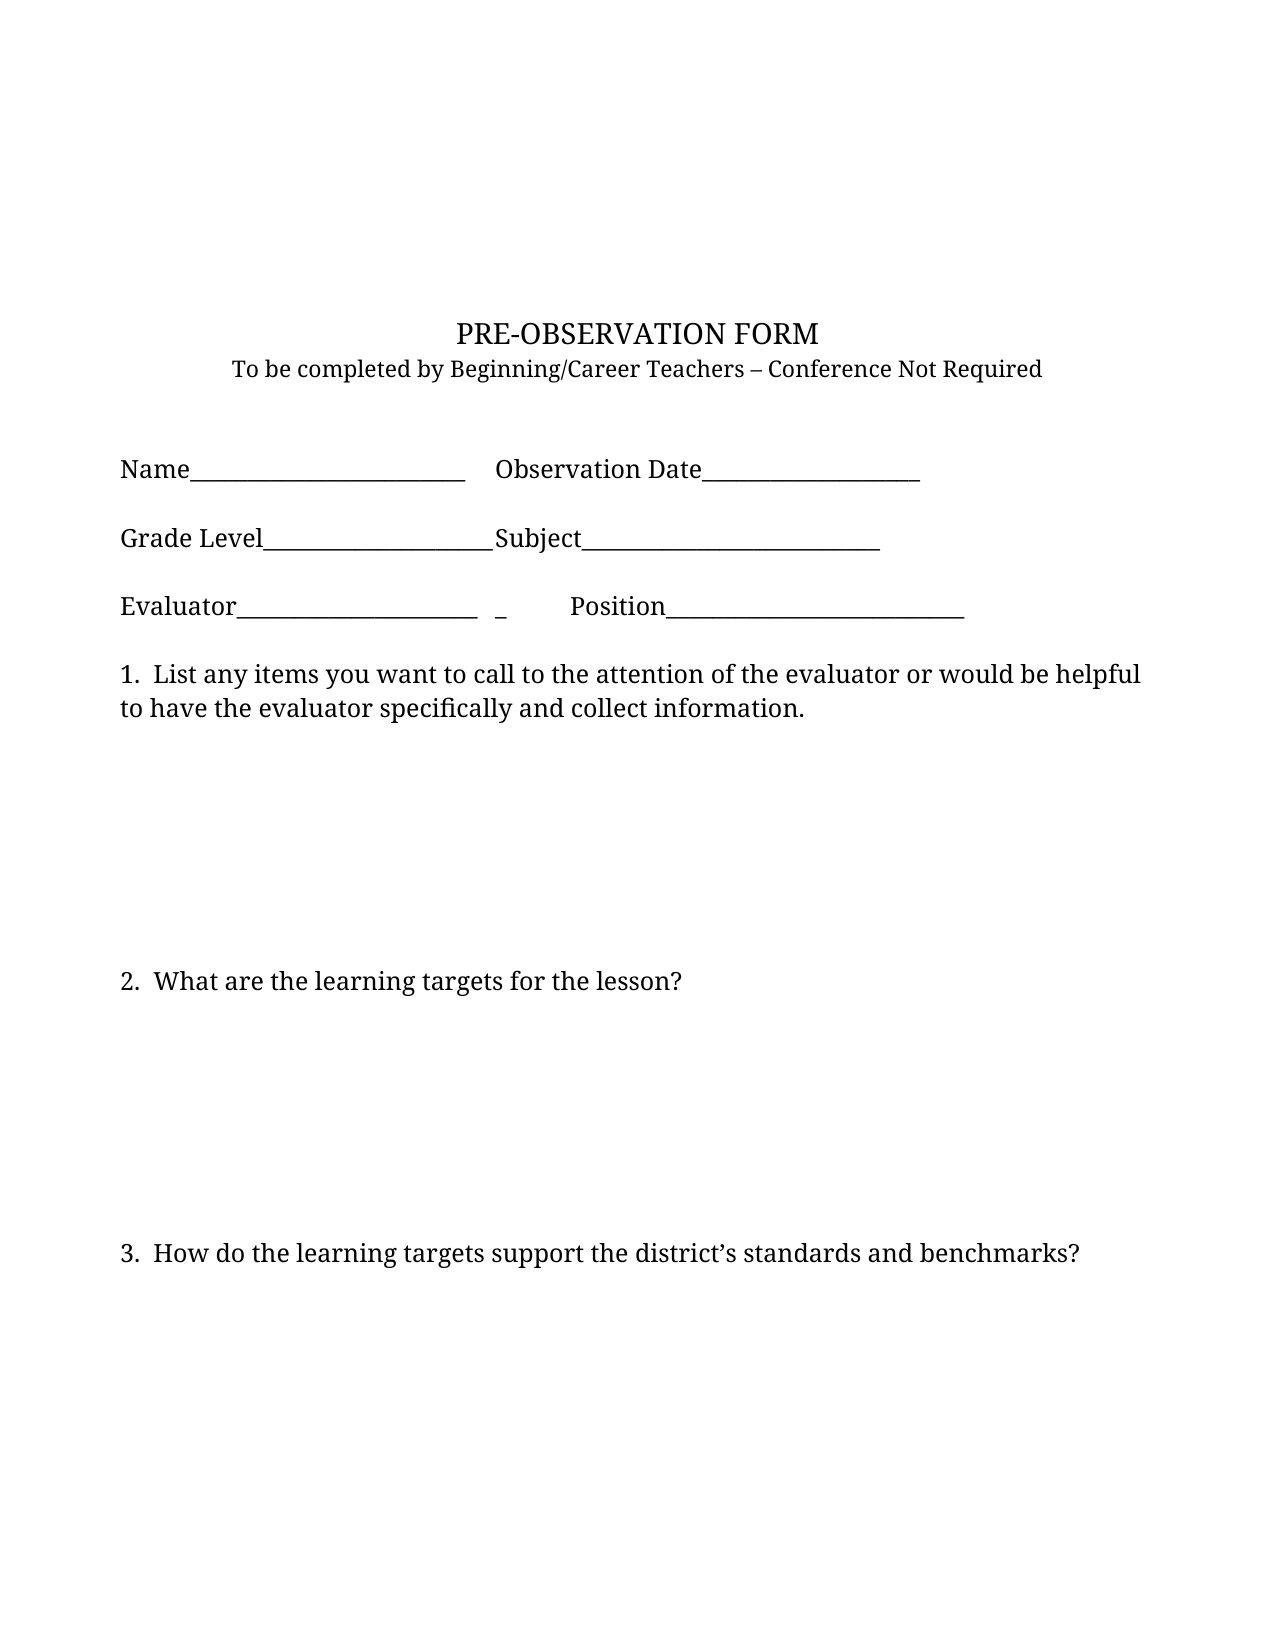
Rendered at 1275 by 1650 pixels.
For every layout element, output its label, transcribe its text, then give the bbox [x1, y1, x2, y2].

text 3. How do the learning targets support the district’s standards and benchmarks? [120, 1236, 1155, 1270]
text 2. What are the learning targets for the lesson? [120, 963, 1155, 997]
text PRE-OBSERVATION FORM [120, 313, 1155, 353]
text To be completed by Beginning/Career Teachers – Conference Not Required [120, 353, 1155, 384]
text Name________________________ Observation Date___________________ [120, 452, 1155, 486]
text Grade Level____________________ Subject__________________________ [120, 520, 1155, 554]
text 1. List any items you want to call to the attention of the evaluator or would be helpful to have the evaluator specifically and collect information. [120, 657, 1155, 725]
text Evaluator_____________________ _ Position__________________________ [120, 588, 1155, 622]
